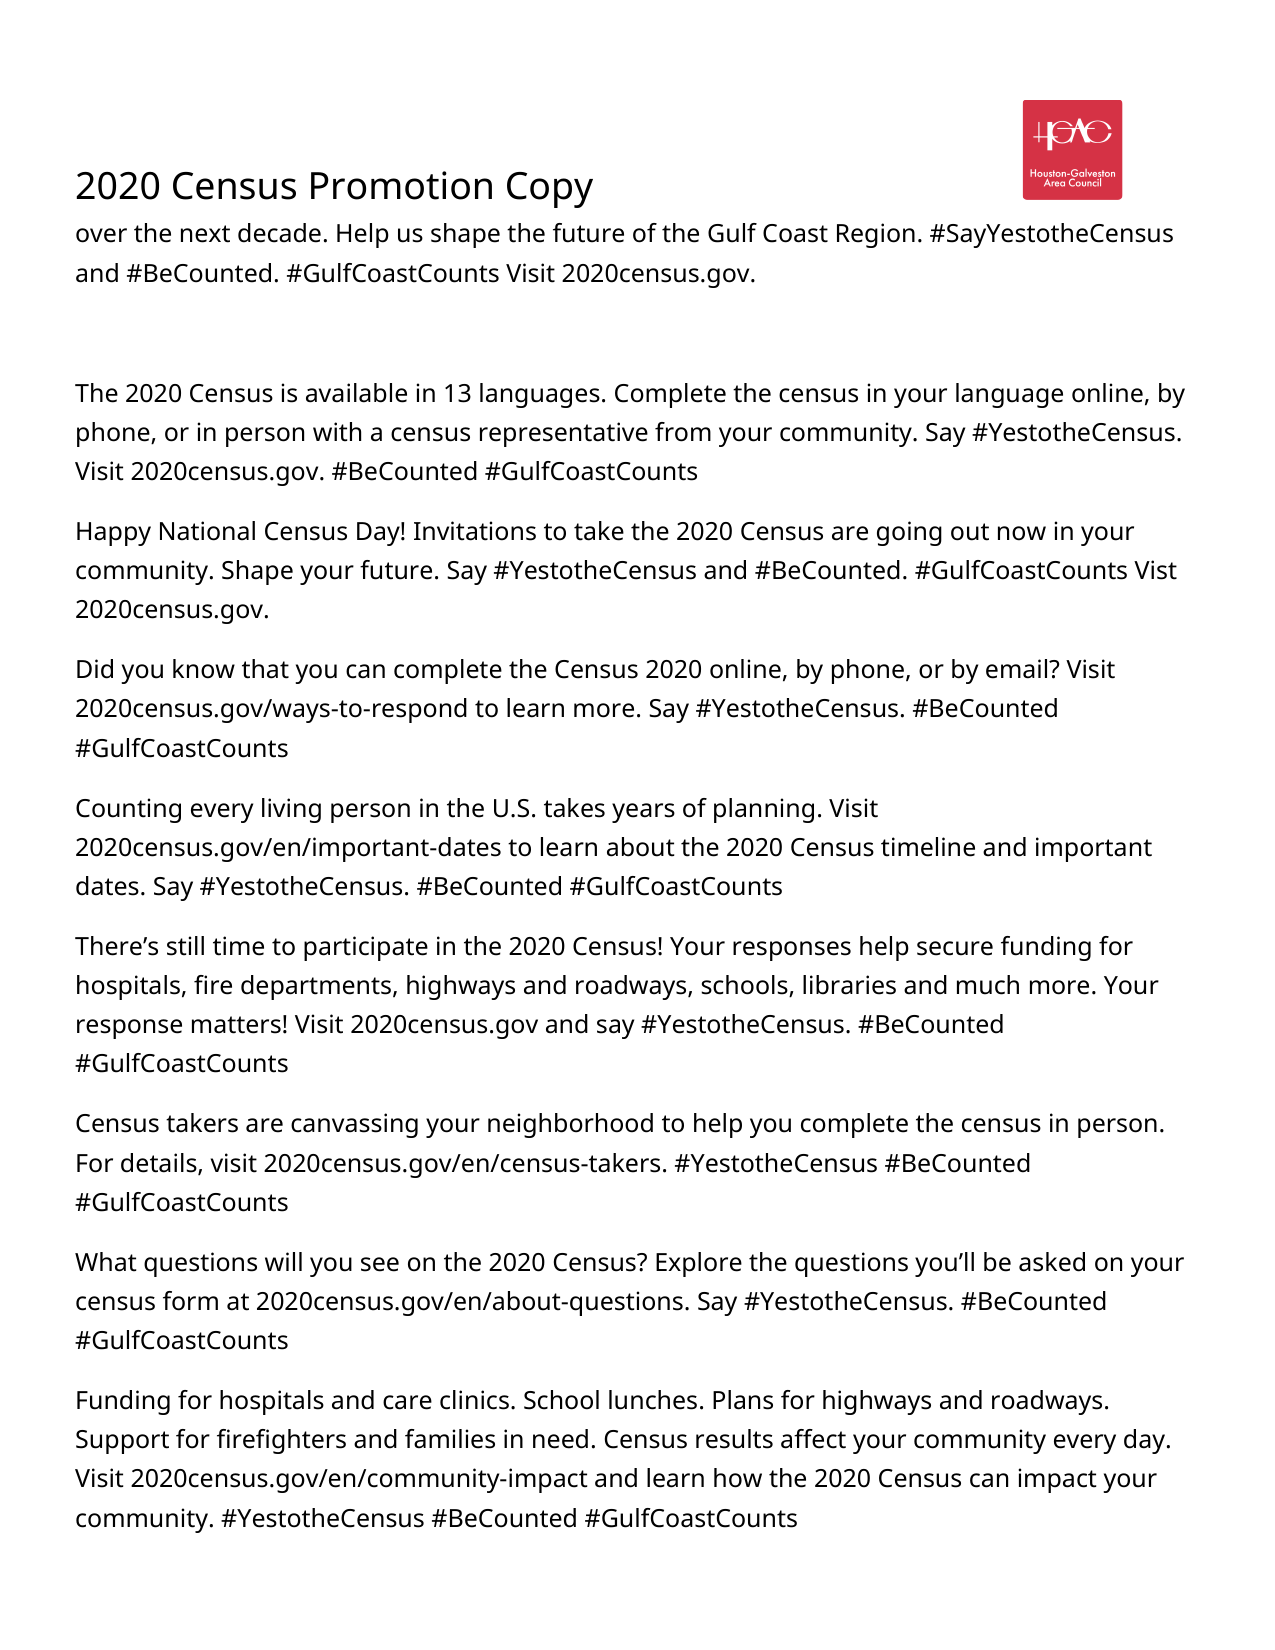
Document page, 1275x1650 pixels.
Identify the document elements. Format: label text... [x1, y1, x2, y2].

text What questions will you see on the 2020 Census? Explore the questions you’ll be asked on your census form at 2020census.gov/en/about-questions. Say #YestotheCensus. #BeCounted #GulfCoastCounts [75, 1244, 1200, 1357]
text Funding for hospitals and care clinics. School lunches. Plans for highways and roadways. Support for firefighters and families in need. Census results affect your community every day. Visit 2020census.gov/en/community-impact and learn how the 2020 Census can impact your community. #YestotheCensus #BeCounted #GulfCoastCounts [75, 1383, 1200, 1534]
picture [1022, 100, 1123, 200]
text Did you know that you can complete the Census 2020 online, by phone, or by email? Visit 2020census.gov/ways-to-respond to learn more. Say #YestotheCensus. #BeCounted #GulfCoastCounts [75, 652, 1200, 764]
text Happy National Census Day! Invitations to take the 2020 Census are going out now in your community. Shape your future. Say #YestotheCensus and #BeCounted. #GulfCoastCounts Vist 2020census.gov. [75, 514, 1200, 626]
text Counting every living person in the U.S. takes years of planning. Visit 2020census.gov/en/important-dates to learn about the 2020 Census timeline and important dates. Say #YestotheCensus. #BeCounted #GulfCoastCounts [75, 790, 1200, 903]
text There’s still time to participate in the 2020 Census! Your responses help secure funding for hospitals, fire departments, highways and roadways, schools, libraries and much more. Your response matters! Visit 2020census.gov and say #YestotheCensus. #BeCounted #GulfCoastCounts [75, 929, 1200, 1080]
text The 2020 Census is available in 13 languages. Complete the census in your language online, by phone, or in person with a census representative from your community. Say #YestotheCensus. Visit 2020census.gov. #BeCounted #GulfCoastCounts [75, 375, 1200, 488]
text Census takers are canvassing your neighborhood to help you complete the census in person. For details, visit 2020census.gov/en/census-takers. #YestotheCensus #BeCounted #GulfCoastCounts [75, 1106, 1200, 1218]
